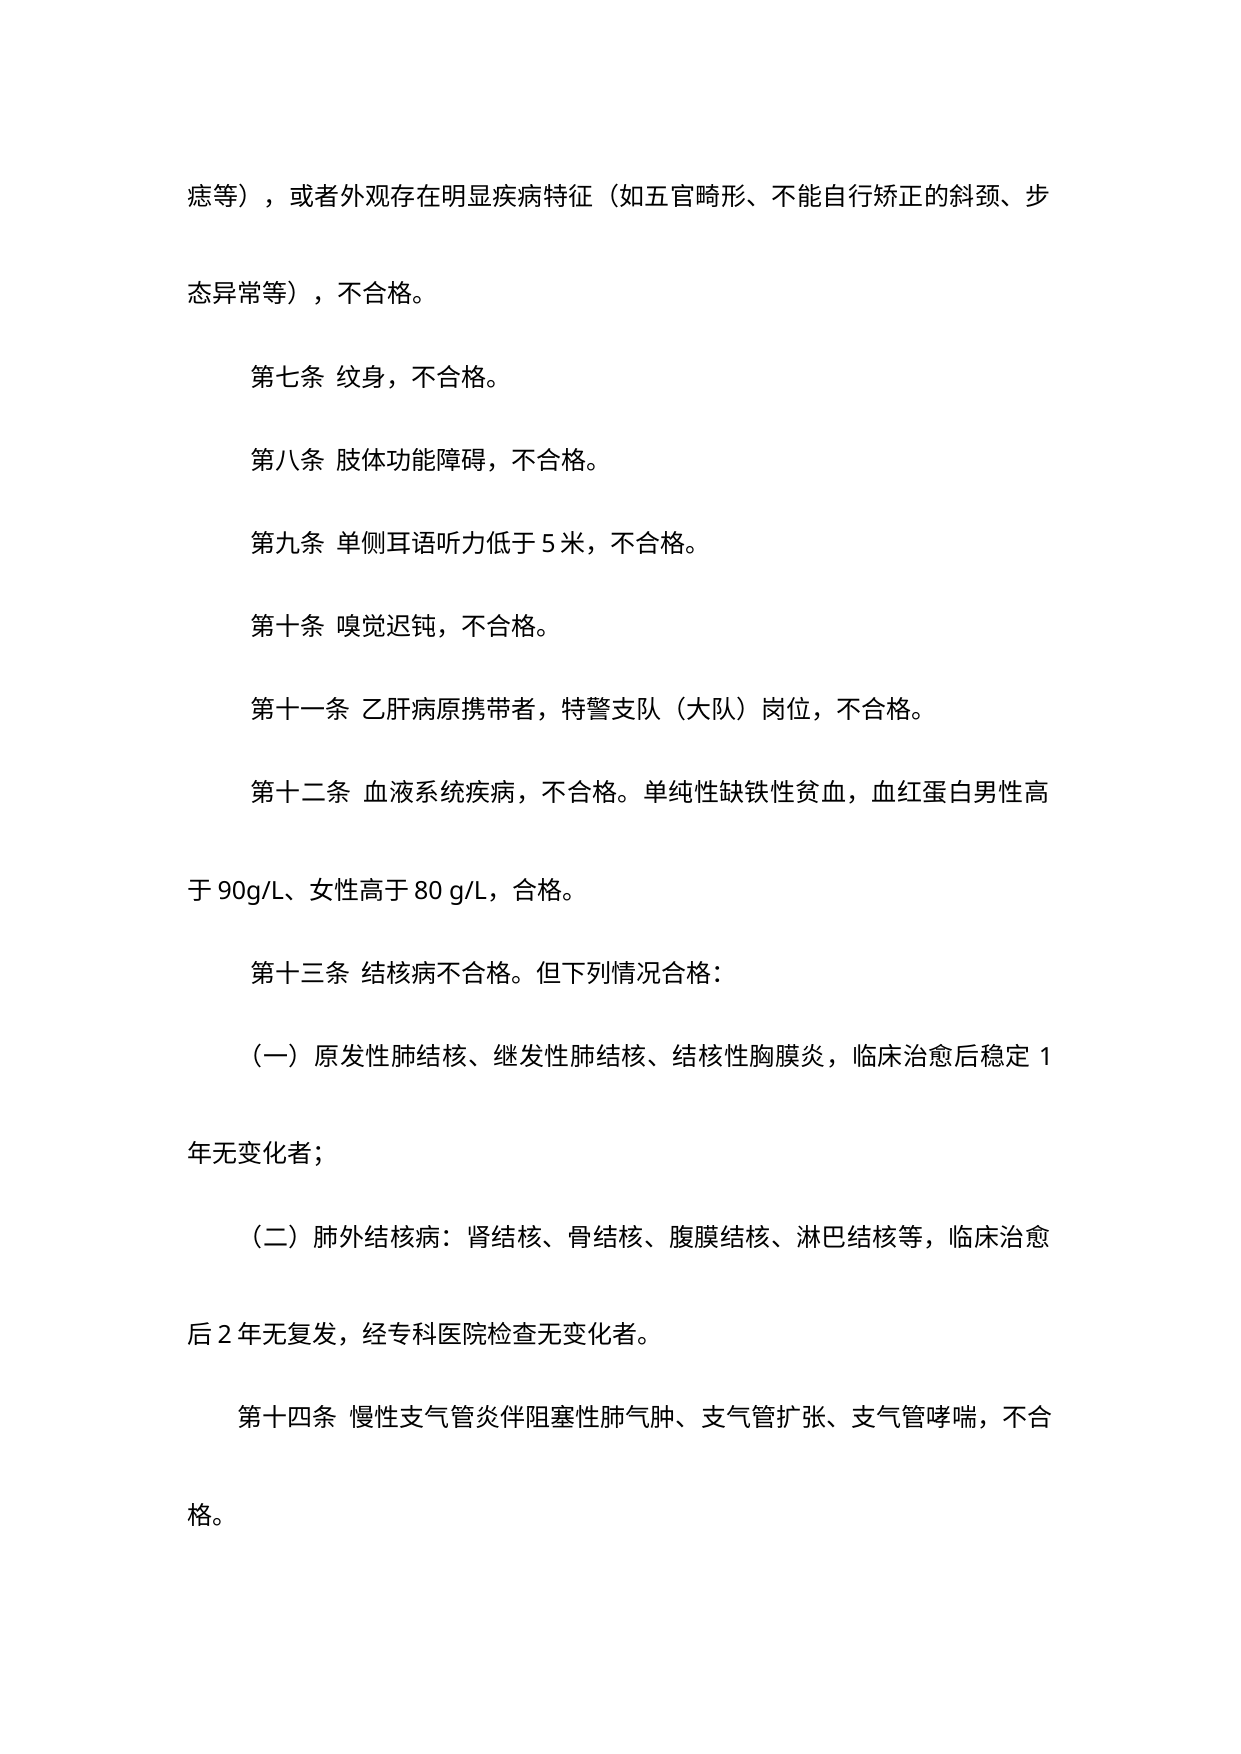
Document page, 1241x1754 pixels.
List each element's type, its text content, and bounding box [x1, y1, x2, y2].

text 第十四条 慢性支气管炎伴阻塞性肺气肿、支气管扩张、支气管哮喘，不合格。 [187, 1383, 1053, 1546]
text （二）肺外结核病：肾结核、骨结核、腹膜结核、淋巴结核等，临床治愈后2年无复发，经专科医院检查无变化者。 [187, 1203, 1053, 1365]
text 第十三条 结核病不合格。但下列情况合格： [187, 939, 1053, 1004]
text 第十条 嗅觉迟钝，不合格。 [187, 592, 1053, 657]
text 第十一条 乙肝病原携带者，特警支队（大队）岗位，不合格。 [187, 675, 1053, 740]
text （一）原发性肺结核、继发性肺结核、结核性胸膜炎，临床治愈后稳定1年无变化者； [187, 1022, 1053, 1184]
text 第八条 肢体功能障碍，不合格。 [187, 426, 1053, 491]
text 第十二条 血液系统疾病，不合格。单纯性缺铁性贫血，血红蛋白男性高于90g/L、女性高于80 g/L，合格。 [187, 758, 1053, 921]
text 第七条 纹身，不合格。 [187, 343, 1053, 408]
text 第九条 单侧耳语听力低于5米，不合格。 [187, 509, 1053, 574]
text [187, 162, 1053, 324]
